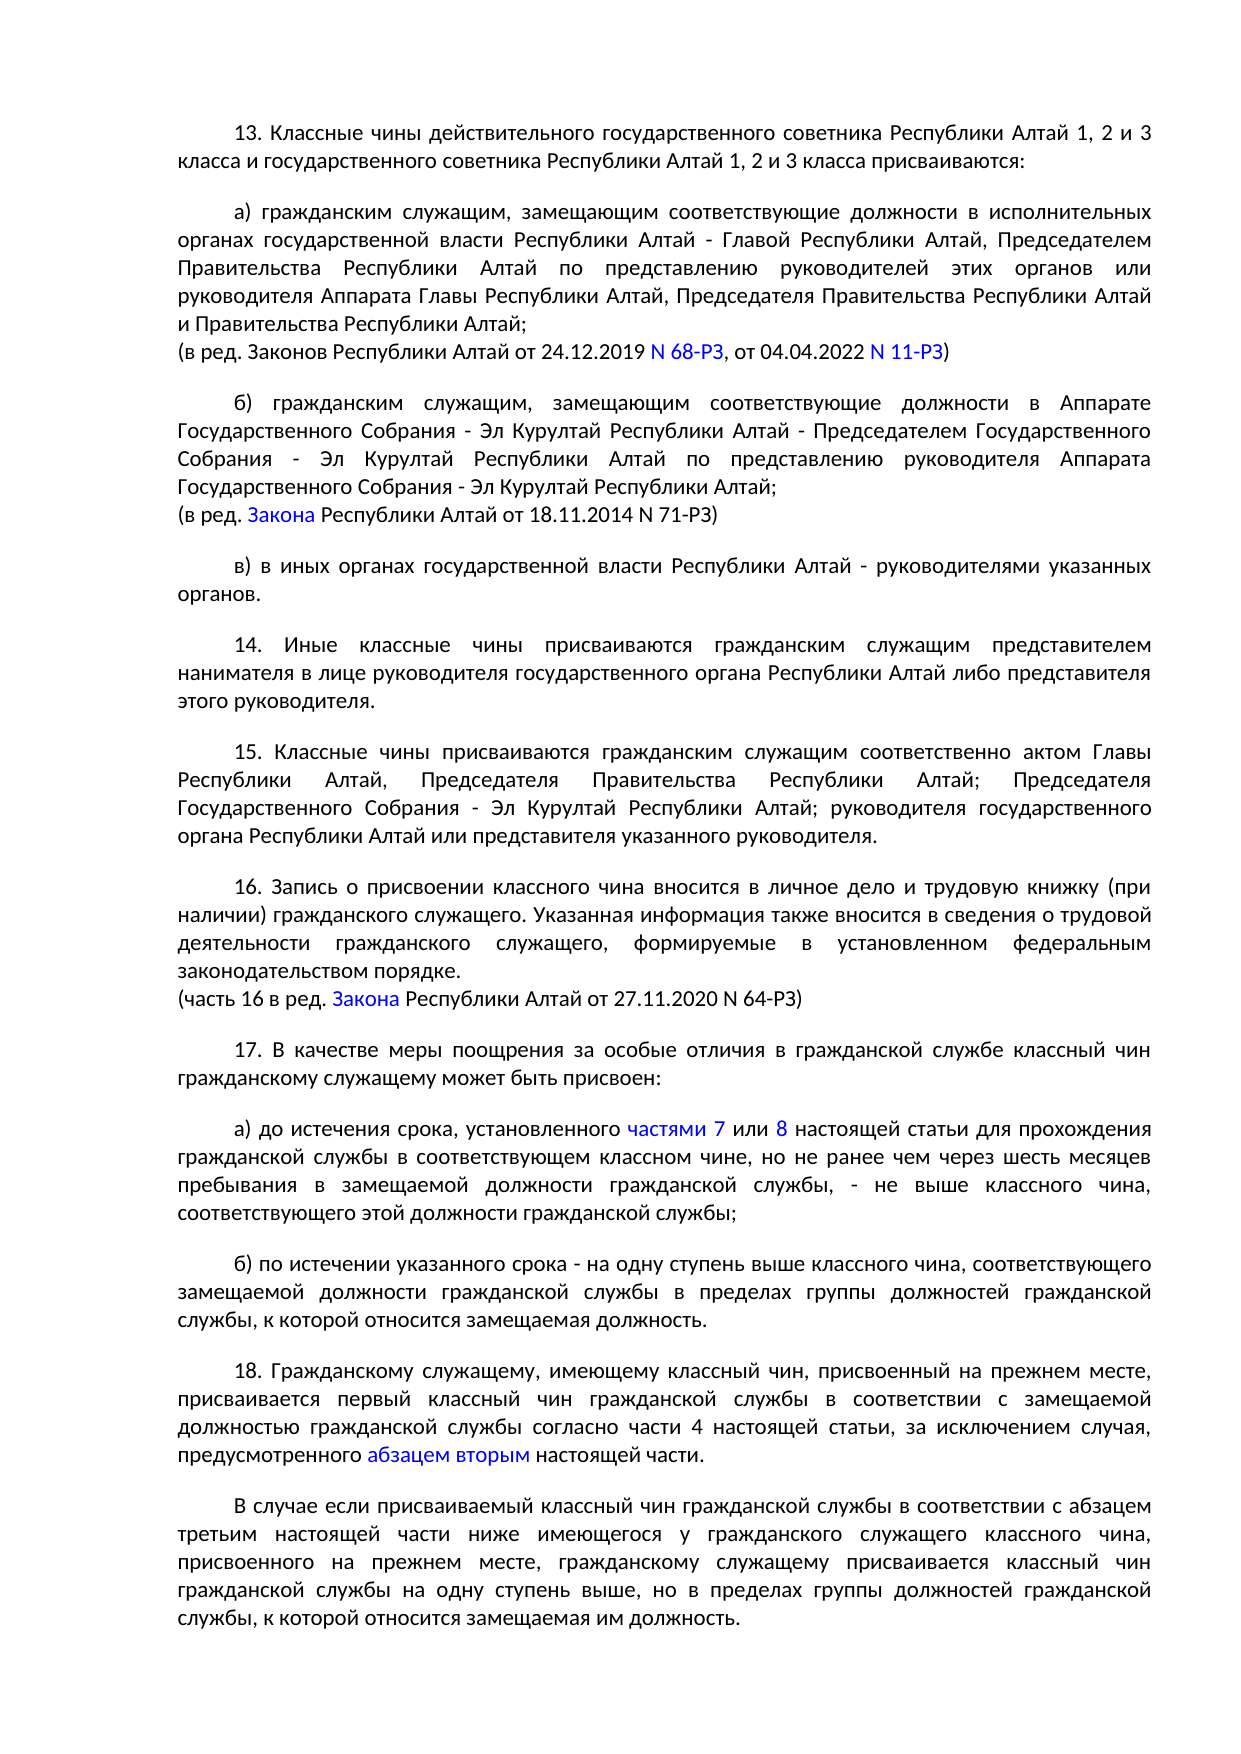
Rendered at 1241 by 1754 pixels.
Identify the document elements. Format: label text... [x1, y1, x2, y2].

text 15. Классные чины присваиваются гражданским служащим соответственно актом Главы Республики Алтай, Председателя Правительства Республики Алтай; Председателя Государственного Собрания - Эл Курултай Республики Алтай; руководителя государственного органа Республики Алтай или представителя указанного руководителя. [177, 737, 1152, 849]
text в) в иных органах государственной власти Республики Алтай - руководителями указанных органов. [177, 551, 1152, 607]
text 13. Классные чины действительного государственного советника Республики Алтай 1, 2 и 3 класса и государственного советника Республики Алтай 1, 2 и 3 класса присваиваются: [177, 118, 1152, 174]
text 14. Иные классные чины присваиваются гражданским служащим представителем нанимателя в лице руководителя государственного органа Республики Алтай либо представителя этого руководителя. [177, 630, 1152, 714]
text (в ред. Закона Республики Алтай от 18.11.2014 N 71-РЗ) [177, 500, 1152, 528]
text (в ред. Законов Республики Алтай от 24.12.2019 N 68-РЗ, от 04.04.2022 N 11-РЗ) [177, 337, 1152, 365]
text 16. Запись о присвоении классного чина вносится в личное дело и трудовую книжку (при наличии) гражданского служащего. Указанная информация также вносится в сведения о трудовой деятельности гражданского служащего, формируемые в установленном федеральным законодательством порядке. [177, 872, 1152, 984]
text а) до истечения срока, установленного частями 7 или 8 настоящей статьи для прохождения гражданской службы в соответствующем классном чине, но не ранее чем через шесть месяцев пребывания в замещаемой должности гражданской службы, - не выше классного чина, соответствующего этой должности гражданской службы; [177, 1114, 1152, 1226]
text б) гражданским служащим, замещающим соответствующие должности в Аппарате Государственного Собрания - Эл Курултай Республики Алтай - Председателем Государственного Собрания - Эл Курултай Республики Алтай по представлению руководителя Аппарата Государственного Собрания - Эл Курултай Республики Алтай; [177, 388, 1152, 500]
text а) гражданским служащим, замещающим соответствующие должности в исполнительных органах государственной власти Республики Алтай - Главой Республики Алтай, Председателем Правительства Республики Алтай по представлению руководителей этих органов или руководителя Аппарата Главы Республики Алтай, Председателя Правительства Республики Алтай и Правительства Республики Алтай; [177, 197, 1152, 337]
text (часть 16 в ред. Закона Республики Алтай от 27.11.2020 N 64-РЗ) [177, 984, 1152, 1012]
text б) по истечении указанного срока - на одну ступень выше классного чина, соответствующего замещаемой должности гражданской службы в пределах группы должностей гражданской службы, к которой относится замещаемая должность. [177, 1249, 1152, 1333]
text 17. В качестве меры поощрения за особые отличия в гражданской службе классный чин гражданскому служащему может быть присвоен: [177, 1035, 1152, 1091]
text 18. Гражданскому служащему, имеющему классный чин, присвоенный на прежнем месте, присваивается первый классный чин гражданской службы в соответствии с замещаемой должностью гражданской службы согласно части 4 настоящей статьи, за исключением случая, предусмотренного абзацем вторым настоящей части. [177, 1356, 1152, 1468]
text В случае если присваиваемый классный чин гражданской службы в соответствии с абзацем третьим настоящей части ниже имеющегося у гражданского служащего классного чина, присвоенного на прежнем месте, гражданскому служащему присваивается классный чин гражданской службы на одну ступень выше, но в пределах группы должностей гражданской службы, к которой относится замещаемая им должность. [177, 1491, 1152, 1631]
